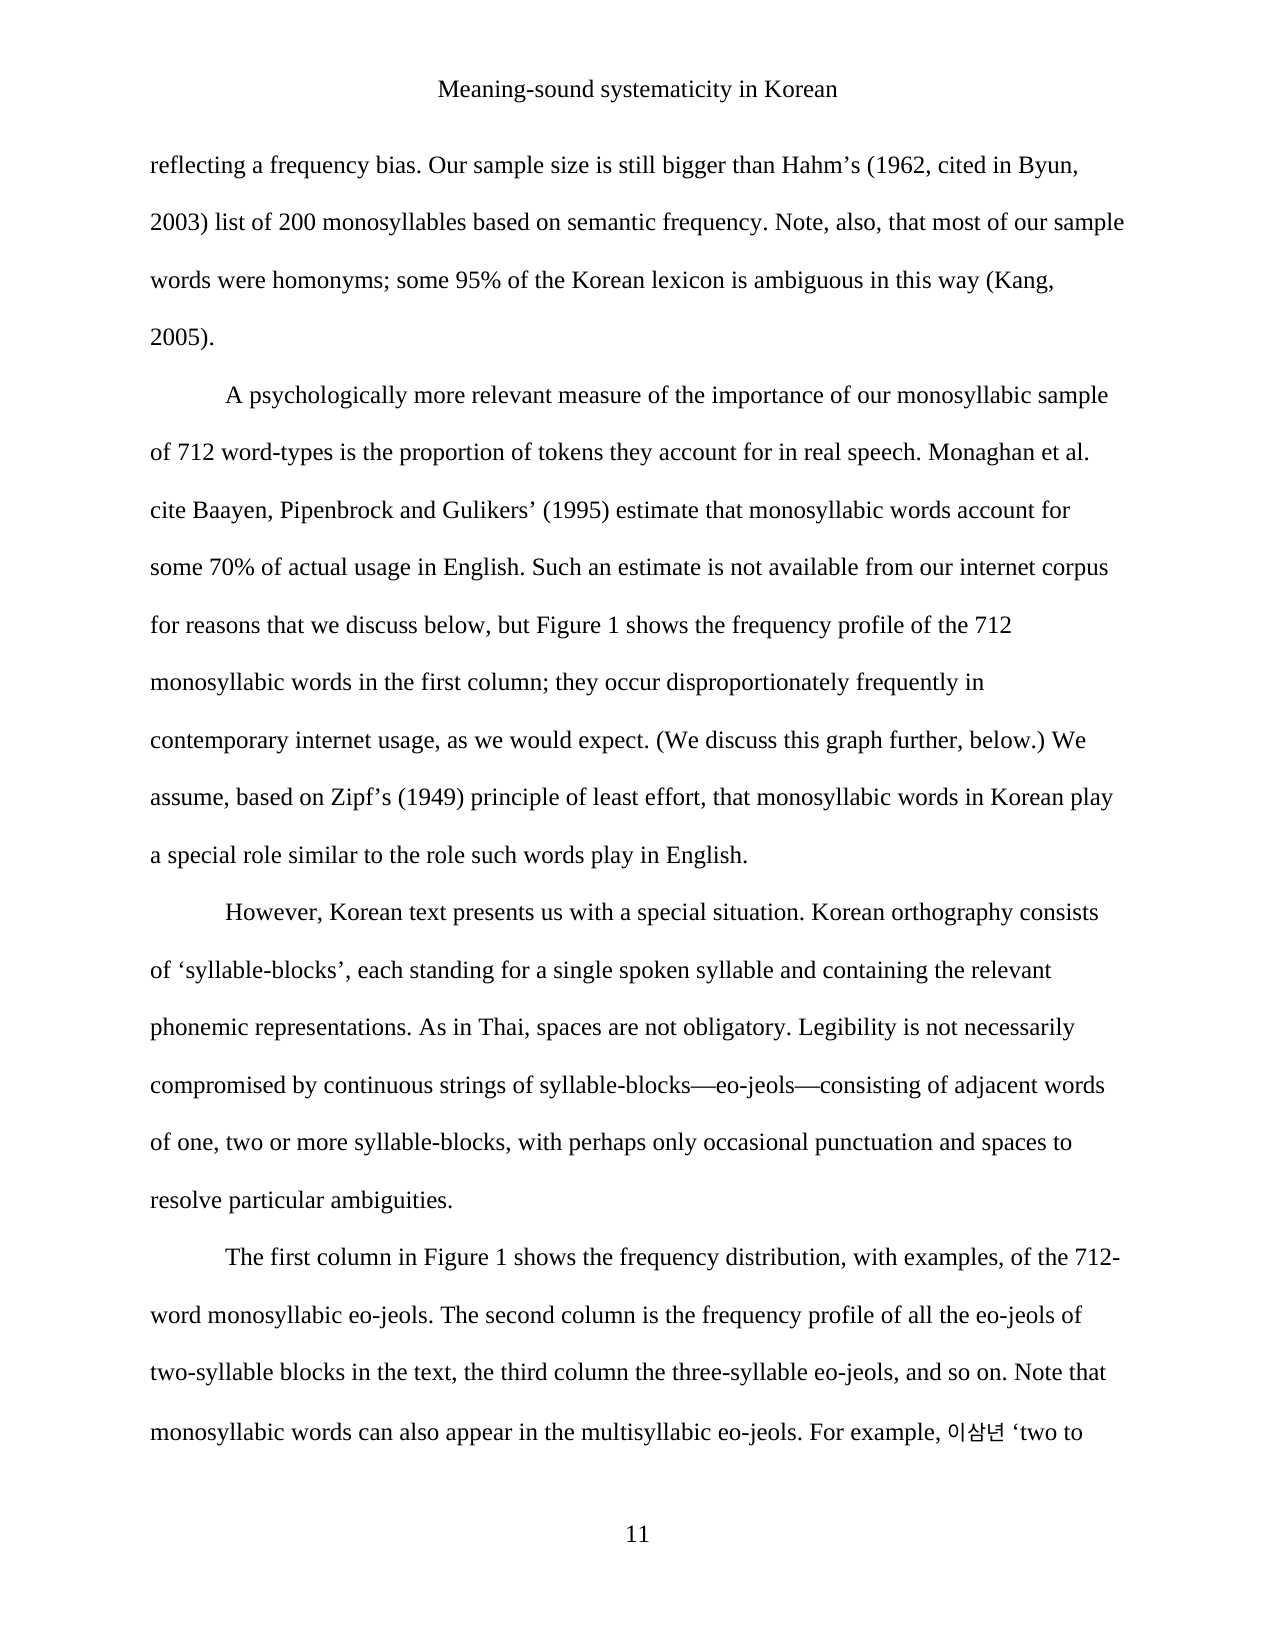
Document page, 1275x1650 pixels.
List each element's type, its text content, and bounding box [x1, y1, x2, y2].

text A psychologically more relevant measure of the importance of our monosyllabic sample of 712 word-types is the proportion of tokens they account for in real speech. Monaghan et al. cite Baayen, Pipenbrock and Gulikers’ (1995) estimate that monosyllabic words account for some 70% of actual usage in English. Such an estimate is not available from our internet corpus for reasons that we discuss below, but Figure 1 shows the frequency profile of the 712 monosyllabic words in the first column; they occur disproportionately frequently in contemporary internet usage, as we would expect. (We discuss this graph further, below.) We assume, based on Zipf’s (1949) principle of least effort, that monosyllabic words in Korean play a special role similar to the role such words play in English. [150, 380, 1125, 869]
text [150, 1242, 1125, 1447]
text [150, 150, 1125, 351]
text However, Korean text presents us with a special situation. Korean orthography consists of ‘syllable-blocks’, each standing for a single spoken syllable and containing the relevant phonemic representations. As in Thai, spaces are not obligatory. Legibility is not necessarily compromised by continuous strings of syllable-blocks—eo-jeols—consisting of adjacent words of one, two or more syllable-blocks, with perhaps only occasional punctuation and spaces to resolve particular ambiguities. [150, 897, 1125, 1214]
